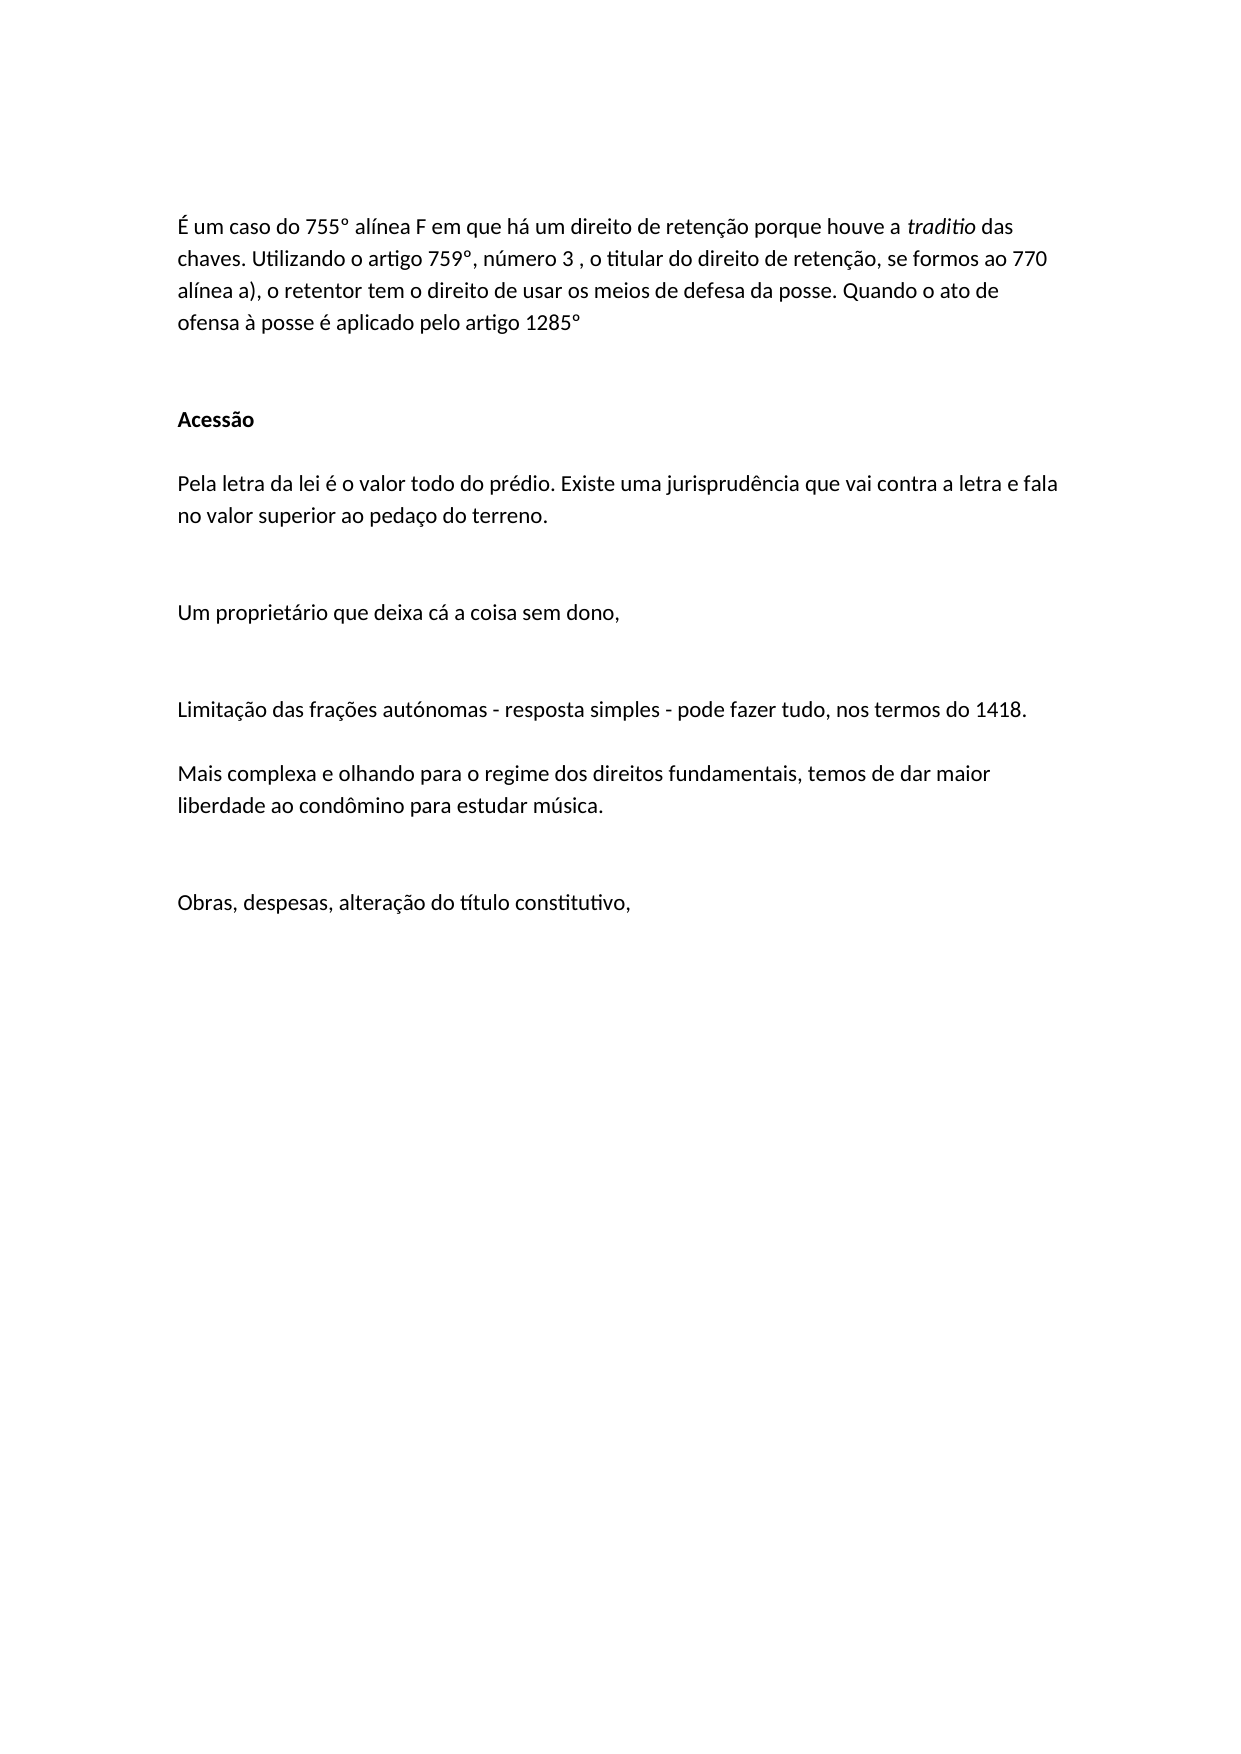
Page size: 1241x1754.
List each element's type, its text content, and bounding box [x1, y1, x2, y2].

text Pela letra da lei é o valor todo do prédio. Existe uma jurisprudência que vai contra a letra e fala no valor superior ao pedaço do terreno. [177, 469, 1063, 530]
text Obras, despesas, alteração do título constitutivo, [177, 888, 1063, 916]
text Mais complexa e olhando para o regime dos direitos fundamentais, temos de dar maior liberdade ao condômino para estudar música. [177, 759, 1063, 819]
text Acessão [177, 405, 1063, 433]
text Um proprietário que deixa cá a coisa sem dono, [177, 598, 1063, 626]
text Limitação das frações autónomas - resposta simples - pode fazer tudo, nos termos do 1418. [177, 695, 1063, 723]
text É um caso do 755º alínea F em que há um direito de retenção porque houve a traditio das chaves. Utilizando o artigo 759º, número 3 , o titular do direito de retenção, se formos ao 770 alínea a), o retentor tem o direito de usar os meios de defesa da posse. Quando o ato de ofensa à posse é aplicado pelo artigo 1285º [177, 212, 1063, 337]
